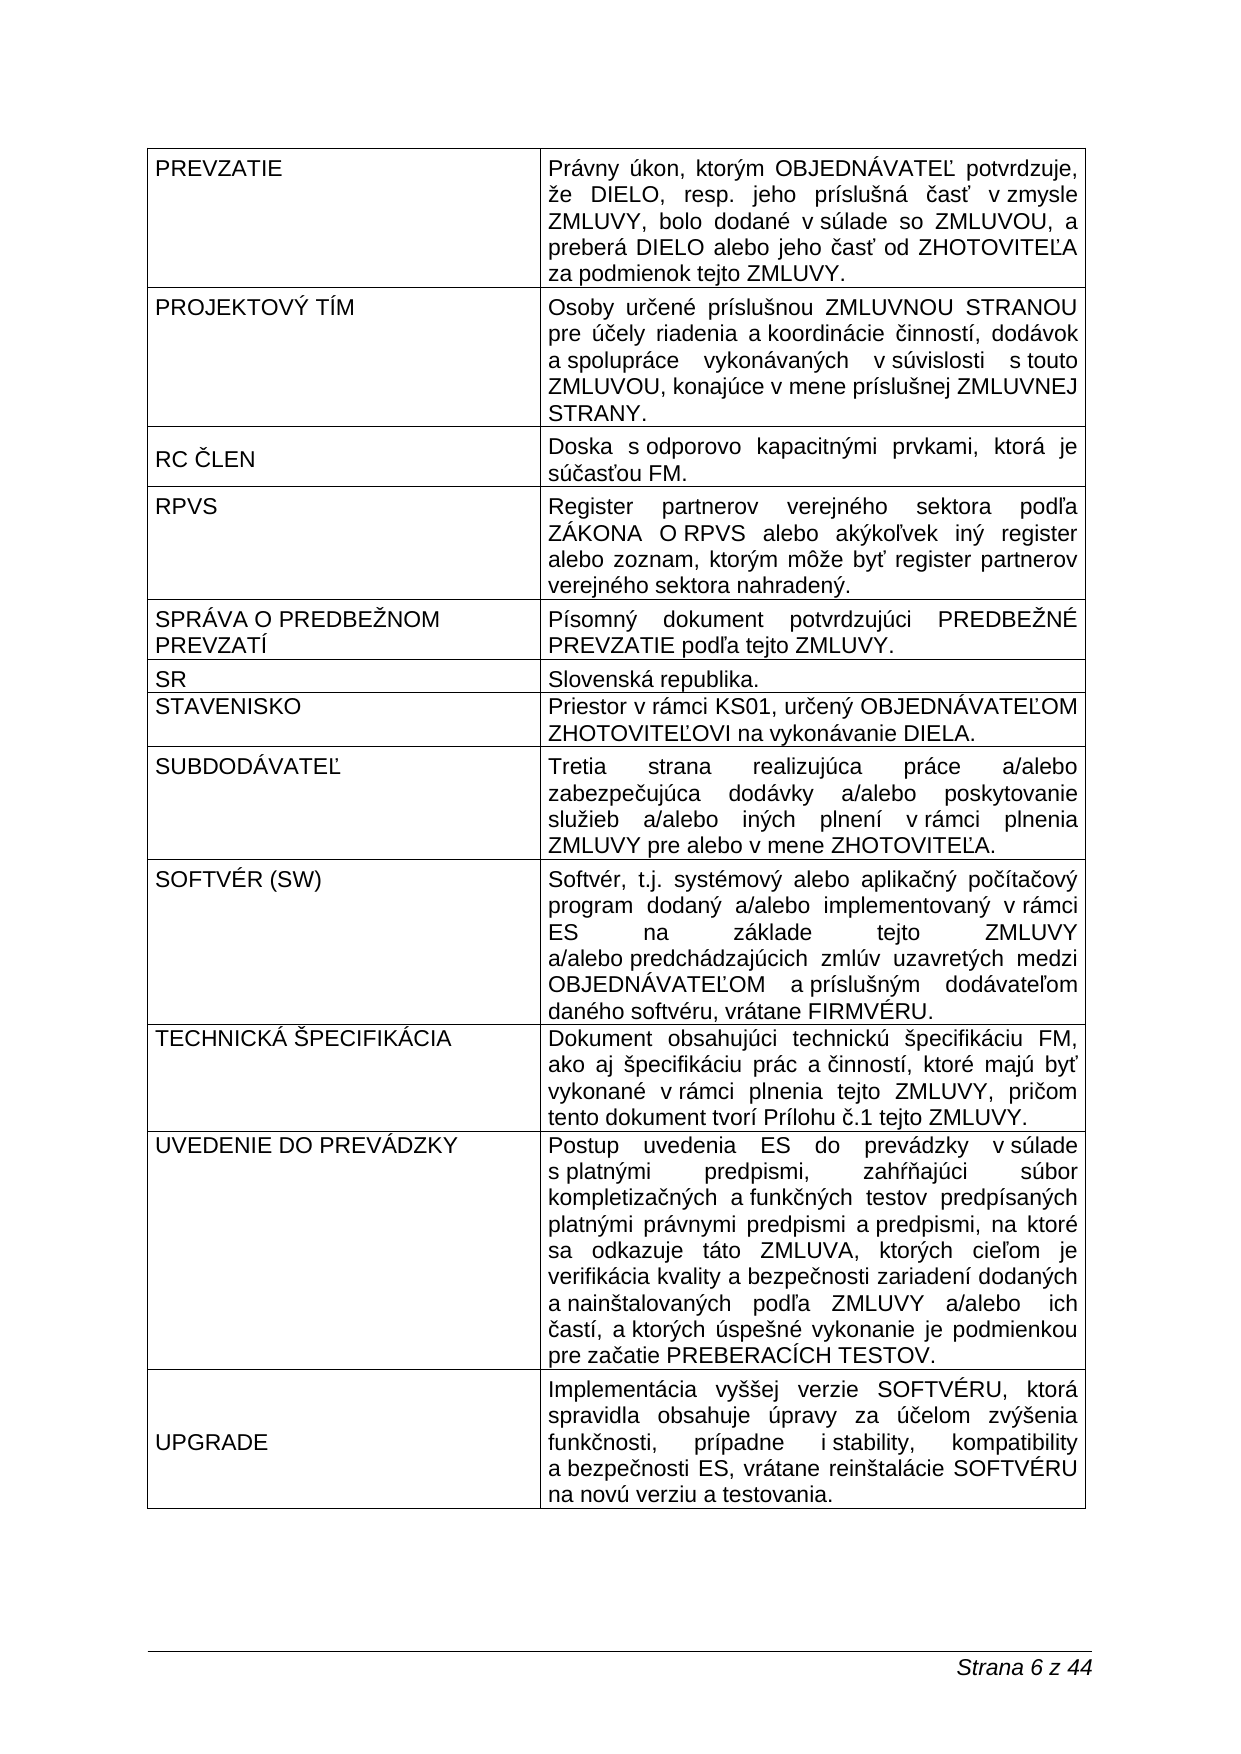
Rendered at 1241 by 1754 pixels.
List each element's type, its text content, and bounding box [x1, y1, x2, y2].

table_cell Doska s odporovo kapacitnými prvkami, ktorá je súčasťou FM. [541, 427, 1085, 486]
table_cell SUBdodávateľ [148, 747, 540, 859]
table_cell RC ČLEN [148, 427, 540, 486]
table_cell Písomný dokument potvrdzujúci PREDBEŽNÉ PREVZATIE podľa tejto ZMLUVY. [541, 600, 1085, 658]
table_cell Register partnerov verejného sektora podľa ZÁKONA O RPVS alebo akýkoľvek iný register alebo zoznam, ktorým môže byť register partnerov verejného sektora nahradený. [541, 487, 1085, 598]
table_cell Osoby určené príslušnou ZMLUVNOU STRANOU pre účely riadenia a koordinácie činností, dodávok a spolupráce vykonávaných v súvislosti s touto ZMLUVOU, konajúce v mene príslušnej ZMLUVNEJ STRANY. [541, 288, 1085, 426]
table_cell Priestor v rámci KS01, určený OBJEDNÁVATEĽOM ZHOTOVITEĽOVI na vykonávanie DIELA. [541, 693, 1085, 746]
table_cell SOFTVÉR (SW) [148, 860, 540, 1024]
table_cell TechnickÁ špecifikáciA [148, 1025, 540, 1131]
table_cell ProjeKTOVÝ TÍM [148, 288, 540, 426]
table_cell STAVENISKO [148, 693, 540, 746]
table_cell UVEDENIE DO PREVÁDZKY [148, 1132, 540, 1369]
table_cell Softvér, t.j. systémový alebo aplikačný počítačový program dodaný a/alebo implementovaný v rámci ES na základe tejto ZMLUVY a/alebo predchádzajúcich zmlúv uzavretých medzi OBJEDNÁVATEĽOM a príslušným dodávateľom daného softvéru, vrátane FIRMVÉRU. [541, 860, 1085, 1024]
table_cell Postup uvedenia ES do prevádzky v súlade s platnými predpismi, zahŕňajúci súbor kompletizačných a funkčných testov predpísaných platnými právnymi predpismi a predpismi, na ktoré sa odkazuje táto ZMLUVA, ktorých cieľom je verifikácia kvality a bezpečnosti zariadení dodaných a nainštalovaných podľa ZMLUVY a/alebo ich častí, a ktorých úspešné vykonanie je podmienkou pre začatie PREBERACÍCH TESTOV. [541, 1132, 1085, 1369]
table_cell Implementácia vyššej verzie SOFTVÉRU, ktorá spravidla obsahuje úpravy za účelom zvýšenia funkčnosti, prípadne i stability, kompatibility a bezpečnosti ES, vrátane reinštalácie SOFTVÉRU na novú verziu a testovania. [541, 1370, 1085, 1508]
table_cell Slovenská republika. [541, 660, 1085, 692]
table_cell Tretia strana realizujúca práce a/alebo zabezpečujúca dodávky a/alebo poskytovanie služieb a/alebo iných plnení v rámci plnenia ZMLUVY pre alebo v mene ZHOTOVITEĽA. [541, 747, 1085, 859]
table_cell UPGRADE [148, 1370, 540, 1508]
table_cell Dokument obsahujúci technickú špecifikáciu FM, ako aj špecifikáciu prác a činností, ktoré majú byť vykonané v rámci plnenia tejto ZMLUVY, pričom tento dokument tvorí Prílohu č.1 tejto ZMLUVY. [541, 1025, 1085, 1131]
table_cell RPVS [148, 487, 540, 598]
table_cell Právny úkon, ktorým objednávateľ potvrdzuje, že DIELO, resp. jeho príslušná časť v zmysle ZMLUVY, bolo dodané v súlade so ZMLUVOU, a preberá DIELO alebo jeho časť od ZHOTOVITEĽA za podmienok tejto ZMLUVY. [541, 149, 1085, 287]
table_cell Prevzatie [148, 149, 540, 287]
table_cell SPRÁVA O PREDBEŽNOM PREVZATÍ [148, 600, 540, 658]
table_cell SR [148, 660, 540, 692]
